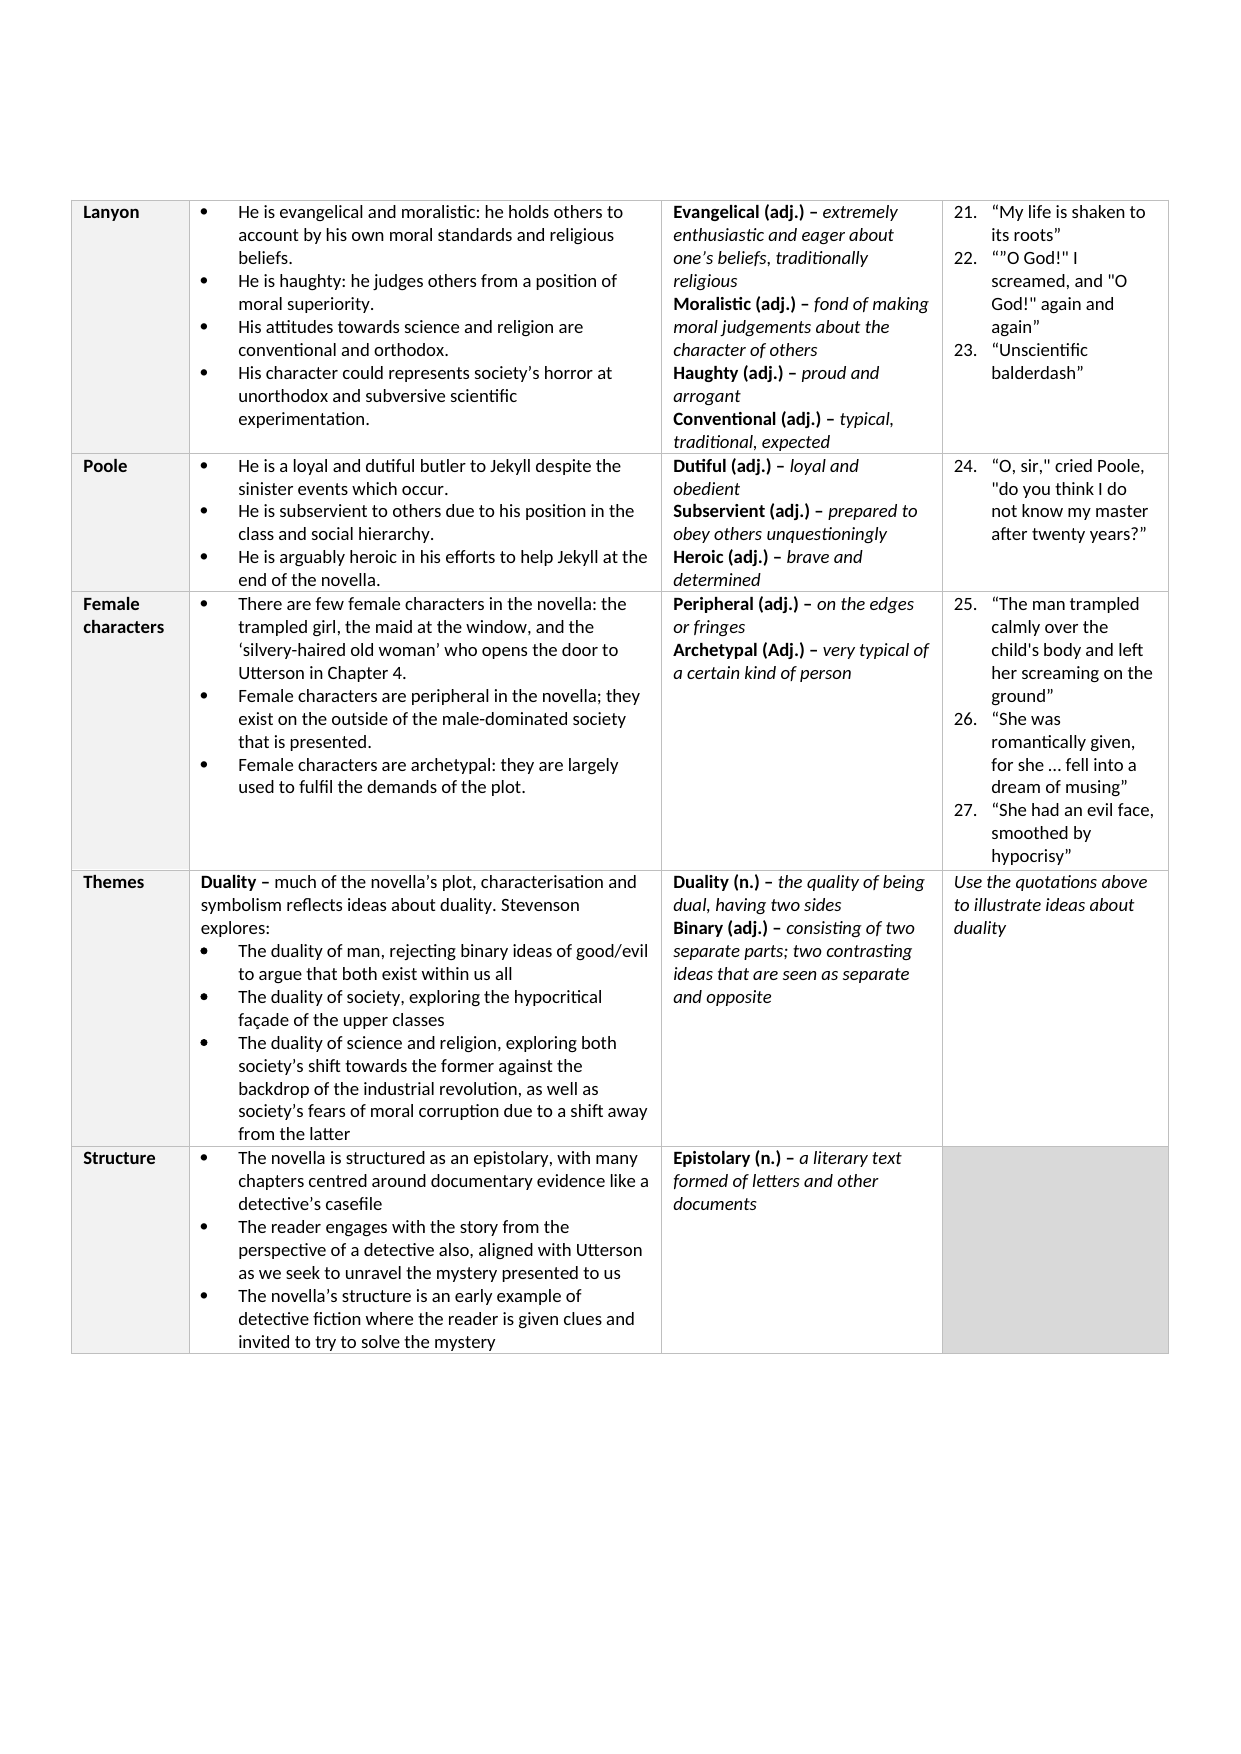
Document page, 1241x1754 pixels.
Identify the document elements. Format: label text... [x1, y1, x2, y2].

table_cell “O, sir," cried Poole, "do you think I do not know my master after twenty years?” [943, 454, 1168, 591]
table_cell Poole [72, 454, 189, 591]
table_cell Duality – much of the novella’s plot, characterisation and symbolism reflects ideas about duality. Stevenson explores: The duality of man, rejecting binary ideas of good/evil to argue that both exist within us all The duality of society, exploring the hypocritical façade of the upper classes The duality of science and religion, exploring both society’s shift towards the former against the backdrop of the industrial revolution, as well as society’s fears of moral corruption due to a shift away from the latter [190, 871, 661, 1146]
table_cell Structure [72, 1147, 189, 1353]
table_cell [943, 1147, 1168, 1353]
table_cell “The man trampled calmly over the child's body and left her screaming on the ground” “She was romantically given, for she … fell into a dream of musing” “She had an evil face, smoothed by hypocrisy” [943, 592, 1168, 869]
table_cell Female characters [72, 592, 189, 869]
table_cell He is a loyal and dutiful butler to Jekyll despite the sinister events which occur. He is subservient to others due to his position in the class and social hierarchy. He is arguably heroic in his efforts to help Jekyll at the end of the novella. [190, 454, 661, 591]
table_cell The novella is structured as an epistolary, with many chapters centred around documentary evidence like a detective’s casefile The reader engages with the story from the perspective of a detective also, aligned with Utterson as we seek to unravel the mystery presented to us The novella’s structure is an early example of detective fiction where the reader is given clues and invited to try to solve the mystery [190, 1147, 661, 1353]
table_cell Peripheral (adj.) – on the edges or fringes Archetypal (Adj.) – very typical of a certain kind of person [662, 592, 942, 869]
table_header Lanyon [72, 201, 189, 453]
table_cell Dutiful (adj.) – loyal and obedient Subservient (adj.) – prepared to obey others unquestioningly Heroic (adj.) – brave and determined [662, 454, 942, 591]
table_cell Themes [72, 871, 189, 1146]
table_cell Use the quotations above to illustrate ideas about duality [943, 871, 1168, 1146]
table_header He is evangelical and moralistic: he holds others to account by his own moral standards and religious beliefs. He is haughty: he judges others from a position of moral superiority. His attitudes towards science and religion are conventional and orthodox. His character could represents society’s horror at unorthodox and subversive scientific experimentation. [190, 201, 661, 453]
table_cell There are few female characters in the novella: the trampled girl, the maid at the window, and the ‘silvery-haired old woman’ who opens the door to Utterson in Chapter 4. Female characters are peripheral in the novella; they exist on the outside of the male-dominated society that is presented. Female characters are archetypal: they are largely used to fulfil the demands of the plot. [190, 592, 661, 869]
table_header “My life is shaken to its roots” “”O God!" I screamed, and "O God!" again and again” “Unscientific balderdash” [943, 201, 1168, 453]
table_header Evangelical (adj.) – extremely enthusiastic and eager about one’s beliefs, traditionally religious Moralistic (adj.) – fond of making moral judgements about the character of others Haughty (adj.) – proud and arrogant Conventional (adj.) – typical, traditional, expected [662, 201, 942, 453]
table_cell Duality (n.) – the quality of being dual, having two sides Binary (adj.) – consisting of two separate parts; two contrasting ideas that are seen as separate and opposite [662, 871, 942, 1146]
table_cell Epistolary (n.) – a literary text formed of letters and other documents [662, 1147, 942, 1353]
